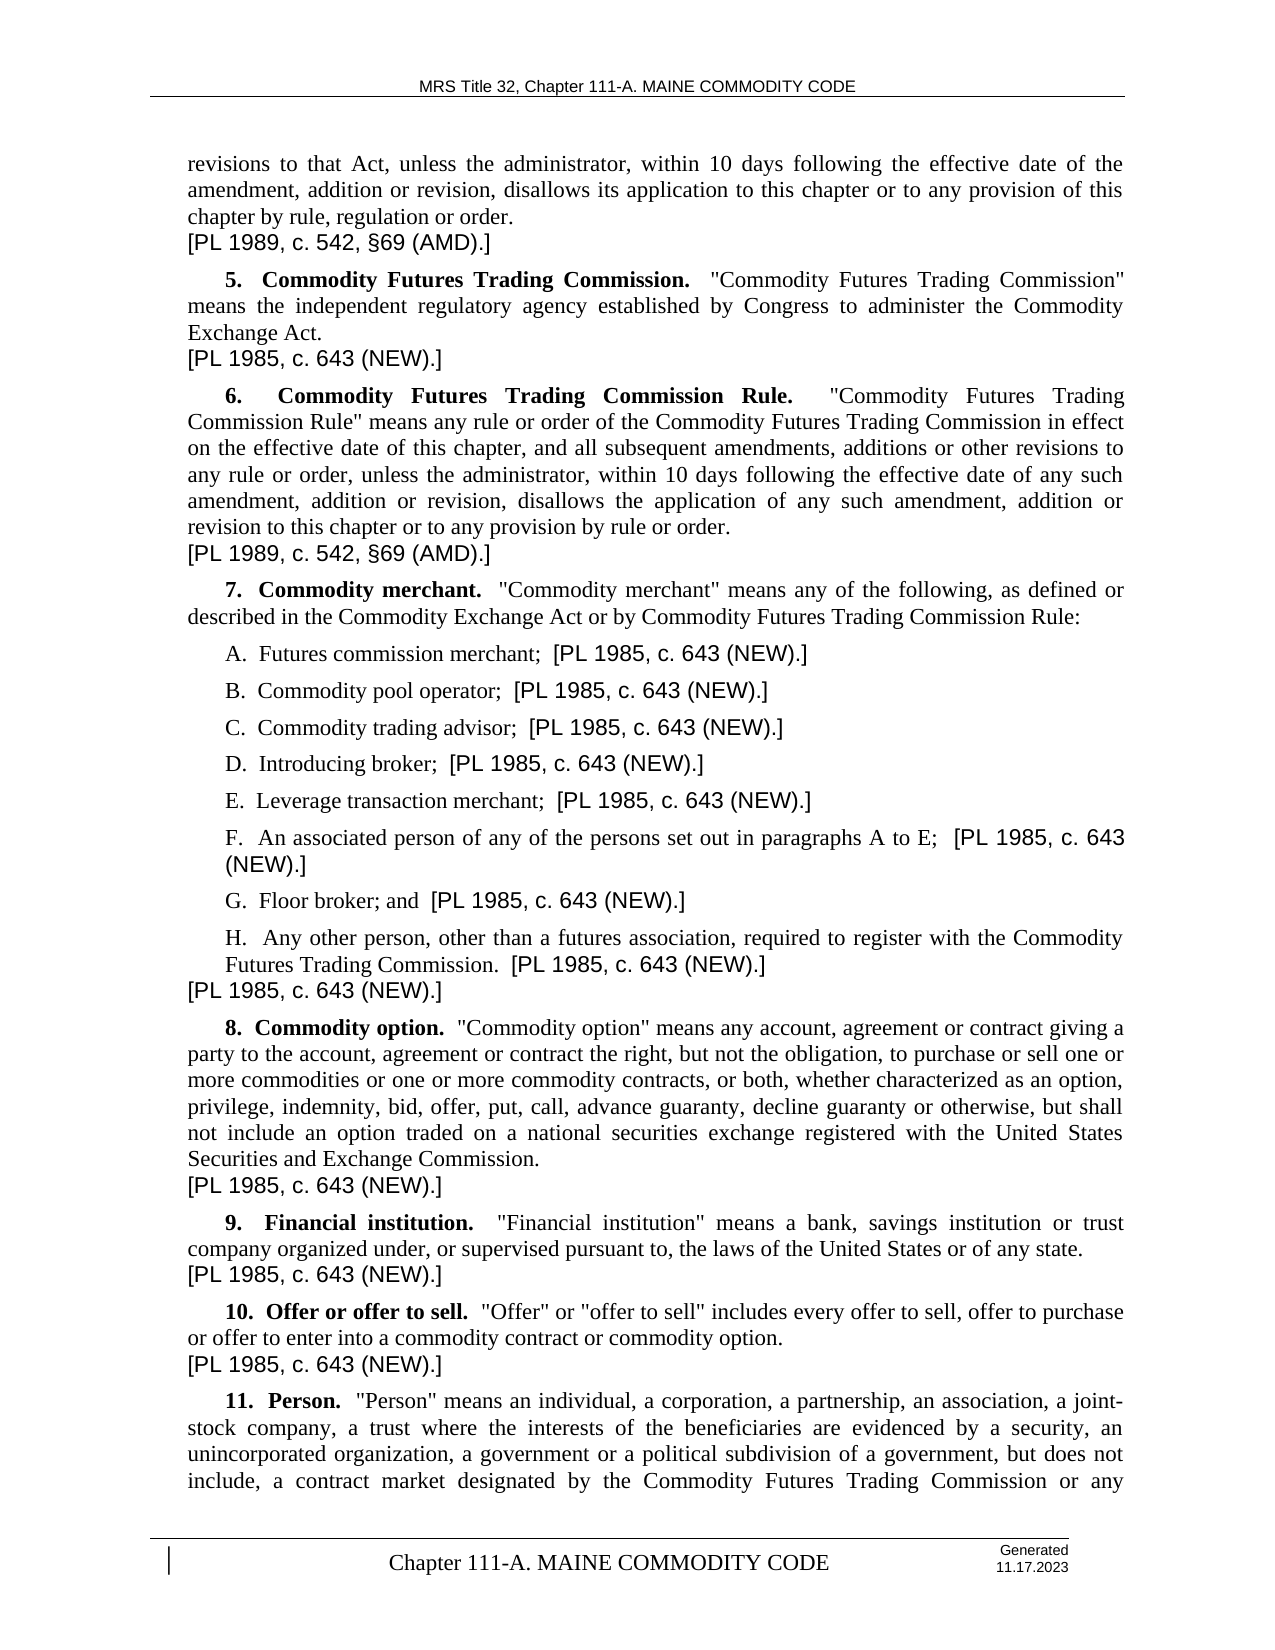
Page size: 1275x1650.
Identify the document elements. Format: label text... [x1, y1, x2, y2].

text [PL 1989, c. 542, §69 (AMD).] [187, 229, 1125, 255]
text [PL 1985, c. 643 (NEW).] [187, 1351, 1125, 1377]
text [PL 1985, c. 643 (NEW).] [187, 1172, 1125, 1198]
text [PL 1985, c. 643 (NEW).] [187, 1261, 1125, 1288]
text B. Commodity pool operator; [PL 1985, c. 643 (NEW).] [225, 677, 1125, 703]
text C. Commodity trading advisor; [PL 1985, c. 643 (NEW).] [225, 713, 1125, 740]
text [PL 1985, c. 643 (NEW).] [187, 345, 1125, 371]
text 5. Commodity Futures Trading Commission. "Commodity Futures Trading Commission" means the independent regulatory agency established by Congress to administer the Commodity Exchange Act. [187, 266, 1125, 345]
text G. Floor broker; and [PL 1985, c. 643 (NEW).] [225, 887, 1125, 914]
text E. Leverage transaction merchant; [PL 1985, c. 643 (NEW).] [225, 787, 1125, 814]
text A. Futures commission merchant; [PL 1985, c. 643 (NEW).] [225, 640, 1125, 666]
text H. Any other person, other than a futures association, required to register with the Commodity Futures Trading Commission. [PL 1985, c. 643 (NEW).] [225, 924, 1125, 977]
text 8. Commodity option. "Commodity option" means any account, agreement or contract giving a party to the account, agreement or contract the right, but not the obligation, to purchase or sell one or more commodities or one or more commodity contracts, or both, whether characterized as an option, privilege, indemnity, bid, offer, put, call, advance guaranty, decline guaranty or otherwise, but shall not include an option traded on a national securities exchange registered with the United States Securities and Exchange Commission. [187, 1014, 1125, 1172]
text [PL 1989, c. 542, §69 (AMD).] [187, 540, 1125, 566]
text D. Introducing broker; [PL 1985, c. 643 (NEW).] [225, 750, 1125, 777]
text [PL 1985, c. 643 (NEW).] [187, 977, 1125, 1003]
text 7. Commodity merchant. "Commodity merchant" means any of the following, as defined or described in the Commodity Exchange Act or by Commodity Futures Trading Commission Rule: [187, 577, 1125, 629]
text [187, 1388, 1125, 1493]
text 6. Commodity Futures Trading Commission Rule. "Commodity Futures Trading Commission Rule" means any rule or order of the Commodity Futures Trading Commission in effect on the effective date of this chapter, and all subsequent amendments, additions or other revisions to any rule or order, unless the administrator, within 10 days following the effective date of any such amendment, addition or revision, disallows the application of any such amendment, addition or revision to this chapter or to any provision by rule or order. [187, 382, 1125, 540]
text 9. Financial institution. "Financial institution" means a bank, savings institution or trust company organized under, or supervised pursuant to, the laws of the United States or of any state. [187, 1209, 1125, 1261]
text F. An associated person of any of the persons set out in paragraphs A to E; [PL 1985, c. 643 (NEW).] [225, 824, 1125, 877]
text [187, 150, 1125, 229]
text 10. Offer or offer to sell. "Offer" or "offer to sell" includes every offer to sell, offer to purchase or offer to enter into a commodity contract or commodity option. [187, 1298, 1125, 1351]
